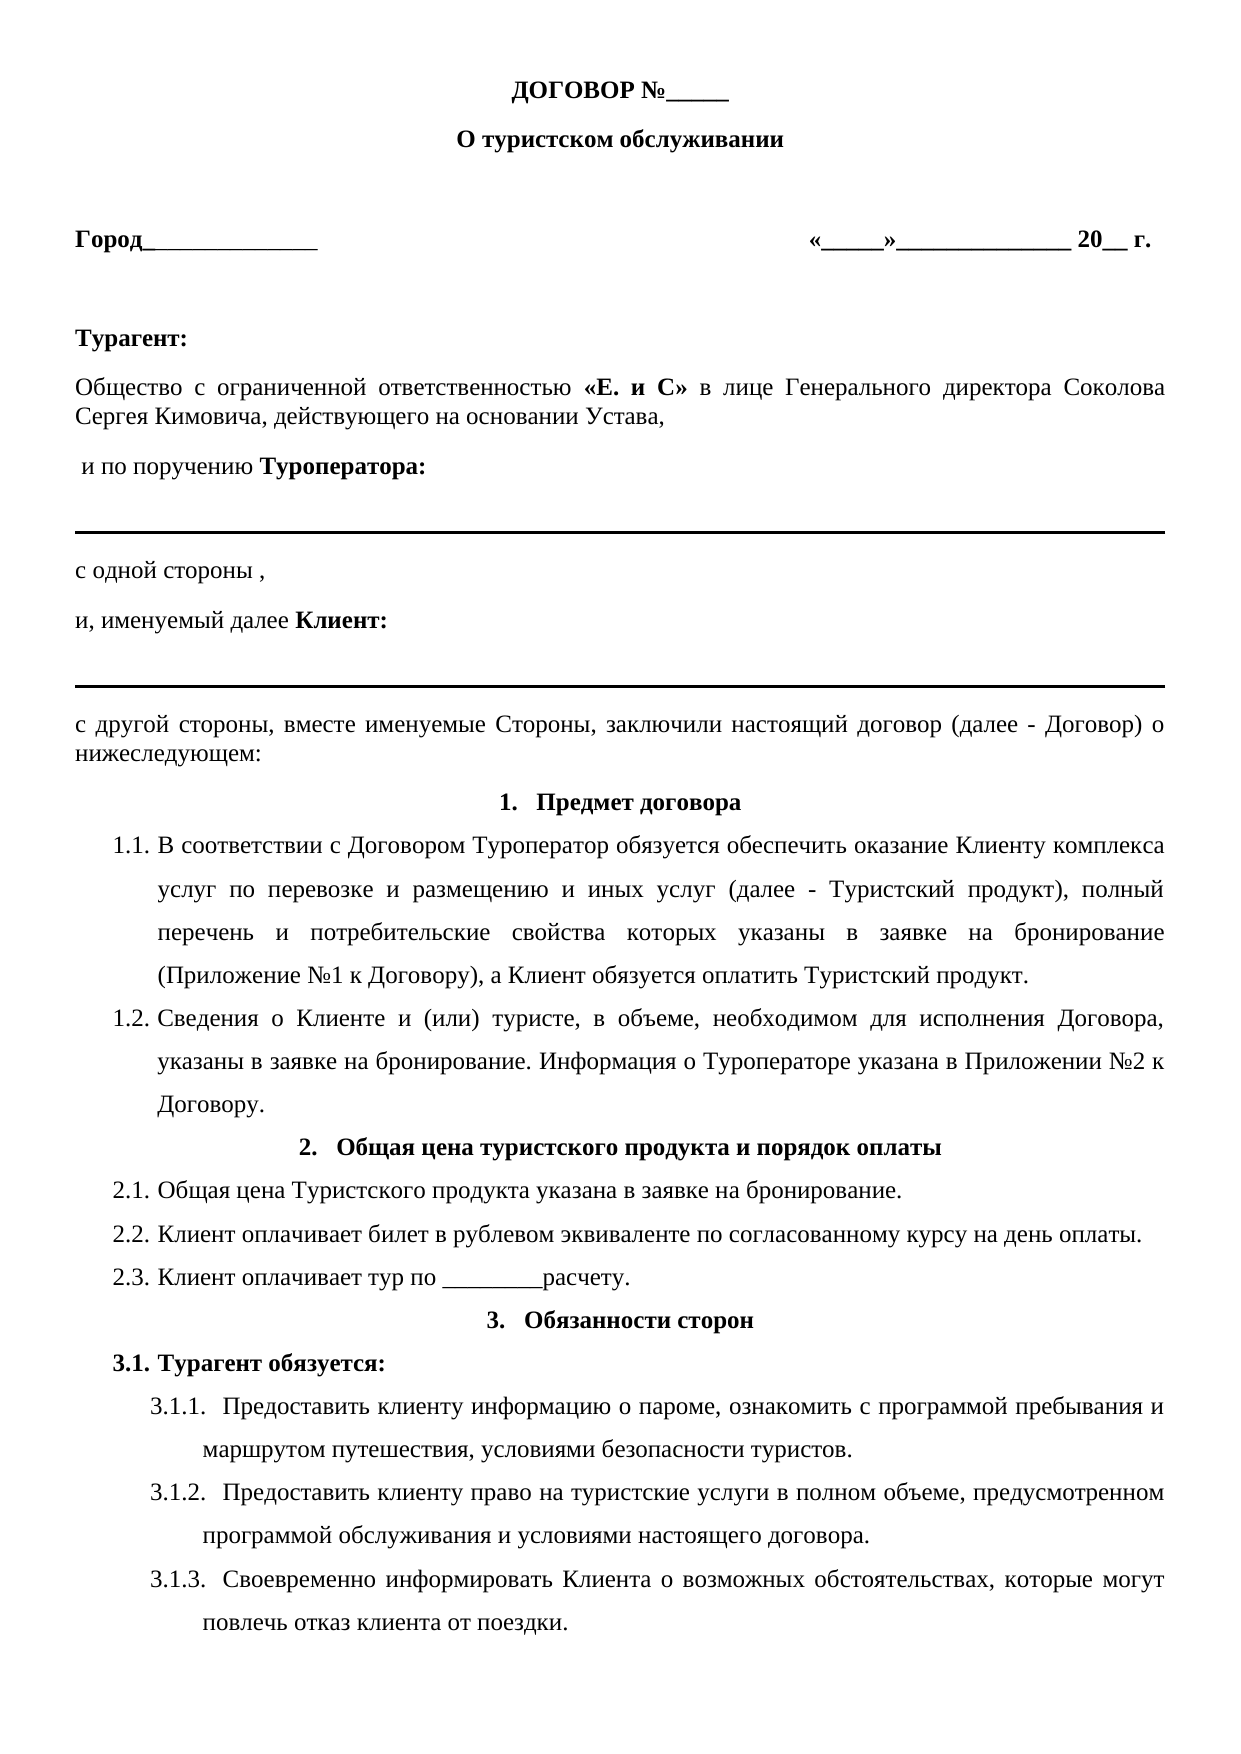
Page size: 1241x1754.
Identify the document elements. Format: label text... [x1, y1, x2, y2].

list Клиент оплачивает билет в рублевом эквиваленте по согласованному курсу на день оплаты. [112, 1219, 1165, 1247]
text и по поручению Туроператора: [75, 451, 1165, 479]
text ДОГОВОР №_____ [75, 75, 1165, 104]
list Предоставить клиенту информацию о пароме, ознакомить с программой пребывания и маршрутом путешествия, условиями безопасности туристов. [150, 1391, 1165, 1463]
text и, именуемый далее Клиент: [75, 605, 1165, 633]
text с другой стороны, вместе именуемые Стороны, заключили настоящий договор (далее - Договор) о нижеследующем: [75, 709, 1165, 767]
text Турагент: [75, 323, 1165, 352]
list Общая цена туристского продукта и порядок оплаты [75, 1132, 1165, 1161]
list Клиент оплачивает тур по ________расчету. [112, 1262, 1165, 1291]
text с одной стороны , [75, 555, 1165, 584]
list Обязанности сторон [75, 1305, 1165, 1334]
list Своевременно информировать Клиента о возможных обстоятельствах, которые могут повлечь отказ клиента от поездки. [150, 1564, 1165, 1636]
list Предмет договора [75, 787, 1165, 816]
text Общество с ограниченной ответственностью «Е. и С» в лице Генерального директора Соколова Сергея Кимовича, действующего на основании Устава, [75, 372, 1165, 430]
list Турагент обязуется: [112, 1348, 1165, 1377]
text О туристском обслуживании [75, 124, 1165, 153]
list В соответствии с Договором Туроператор обязуется обеспечить оказание Клиенту комплекса услуг по перевозке и размещению и иных услуг (далее - Туристский продукт), полный перечень и потребительские свойства которых указаны в заявке на бронирование (Приложение №1 к Договору), а Клиент обязуется оплатить Туристский продукт. [112, 831, 1165, 989]
list Общая цена Туристского продукта указана в заявке на бронирование. [112, 1176, 1165, 1204]
list Сведения о Клиенте и (или) туристе, в объеме, необходимом для исполнения Договора, указаны в заявке на бронирование. Информация о Туроператоре указана в Приложении №2 к Договору. [112, 1003, 1165, 1118]
list Предоставить клиенту право на туристские услуги в полном объеме, предусмотренном программой обслуживания и условиями настоящего договора. [150, 1477, 1165, 1549]
text Город______________ «_____»______________ 20__ г. [75, 224, 583, 252]
